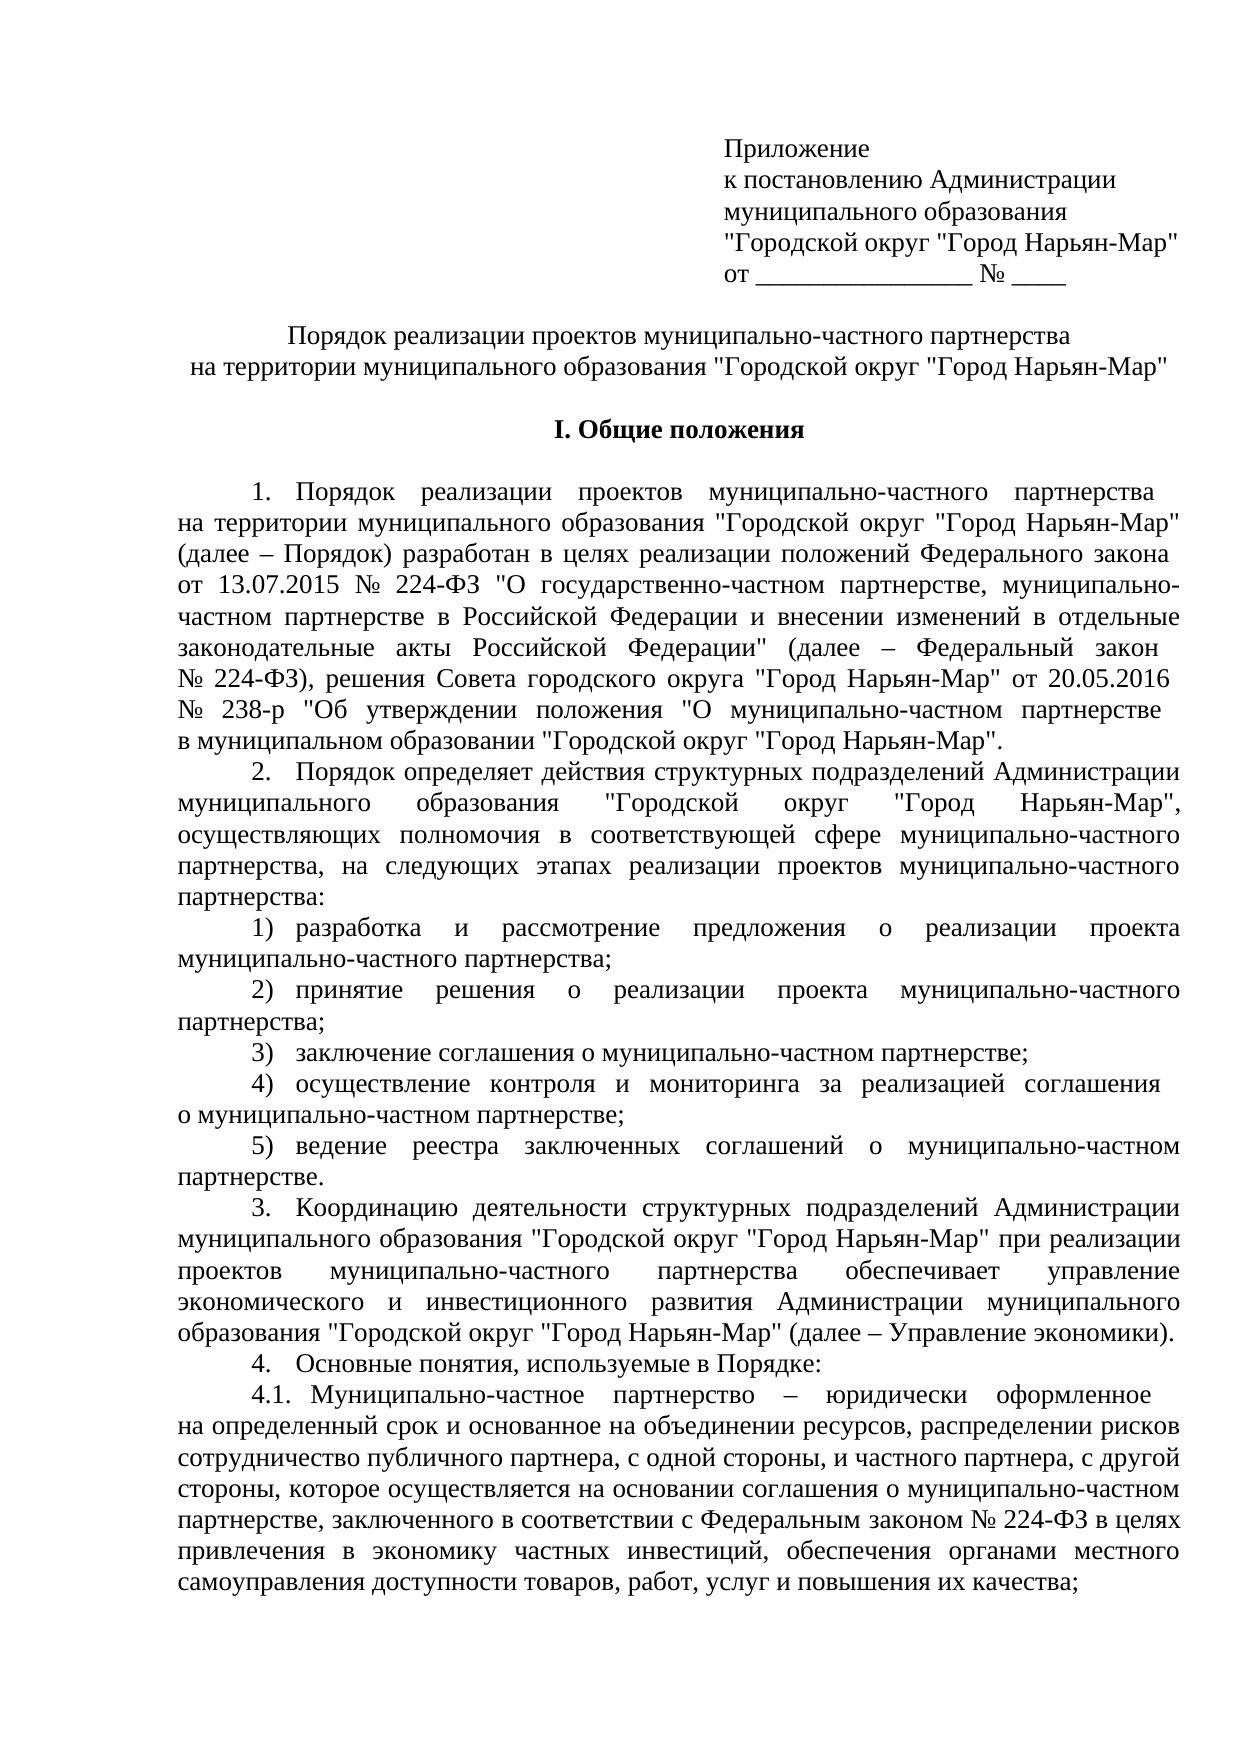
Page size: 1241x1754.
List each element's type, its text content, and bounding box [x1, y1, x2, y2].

list разработка и рассмотрение предложения о реализации проекта муниципально-частного партнерства; [177, 911, 1181, 973]
list Координацию деятельности структурных подразделений Администрации муниципального образования "Городской округ "Город Нарьян-Мар" при реализации проектов муниципально-частного партнерства обеспечивает управление экономического и инвестиционного развития Администрации муниципального образования "Городской округ "Город Нарьян-Мар" (далее – Управление экономики). [177, 1191, 1181, 1347]
list заключение соглашения о муниципально-частном партнерстве; [177, 1036, 1181, 1067]
text на территории муниципального образования "Городской округ "Город Нарьян-Мар" [177, 351, 1181, 382]
list Основные понятия, используемые в Порядке: [177, 1347, 1181, 1378]
list принятие решения о реализации проекта муниципально-частного партнерства; [177, 973, 1181, 1036]
list Порядок реализации проектов муниципально-частного партнерства на территории муниципального образования "Городской округ "Город Нарьян-Мар" (далее – Порядок) разработан в целях реализации положений Федерального закона от 13.07.2015 № 224-ФЗ "О государственно-частном партнерстве, муниципально-частном партнерстве в Российской Федерации и внесении изменений в отдельные законодательные акты Российской Федерации" (далее – Федеральный закон № 224-ФЗ), решения Совета городского округа "Город Нарьян-Мар" от 20.05.2016 № 238-р "Об утверждении положения "О муниципально-частном партнерстве в муниципальном образовании "Городской округ "Город Нарьян-Мар". [177, 475, 1181, 755]
text от ________________ № ____ [723, 257, 1181, 288]
text "Городской округ "Город Нарьян-Мар" [723, 226, 1181, 257]
text к постановлению Администрации [723, 164, 1181, 195]
list осуществление контроля и мониторинга за реализацией соглашения о муниципально-частном партнерстве; [177, 1067, 1181, 1129]
list ведение реестра заключенных соглашений о муниципально-частном партнерстве. [177, 1129, 1181, 1191]
text Приложение [723, 132, 1181, 164]
list Порядок определяет действия структурных подразделений Администрации муниципального образования "Городской округ "Город Нарьян-Мар", осуществляющих полномочия в соответствующей сфере муниципально-частного партнерства, на следующих этапах реализации проектов муниципально-частного партнерства: [177, 755, 1181, 911]
text муниципального образования [723, 195, 1181, 226]
text Порядок реализации проектов муниципально-частного партнерства [177, 319, 1181, 351]
list Муниципально-частное партнерство – юридически оформленное на определенный срок и основанное на объединении ресурсов, распределении рисков сотрудничество публичного партнера, с одной стороны, и частного партнера, с другой стороны, которое осуществляется на основании соглашения о муниципально-частном партнерстве, заключенного в соответствии с Федеральным законом № 224-ФЗ в целях привлечения в экономику частных инвестиций, обеспечения органами местного самоуправления доступности товаров, работ, услуг и повышения их качества; [177, 1378, 1181, 1596]
text I. Общие положения [177, 413, 1181, 444]
